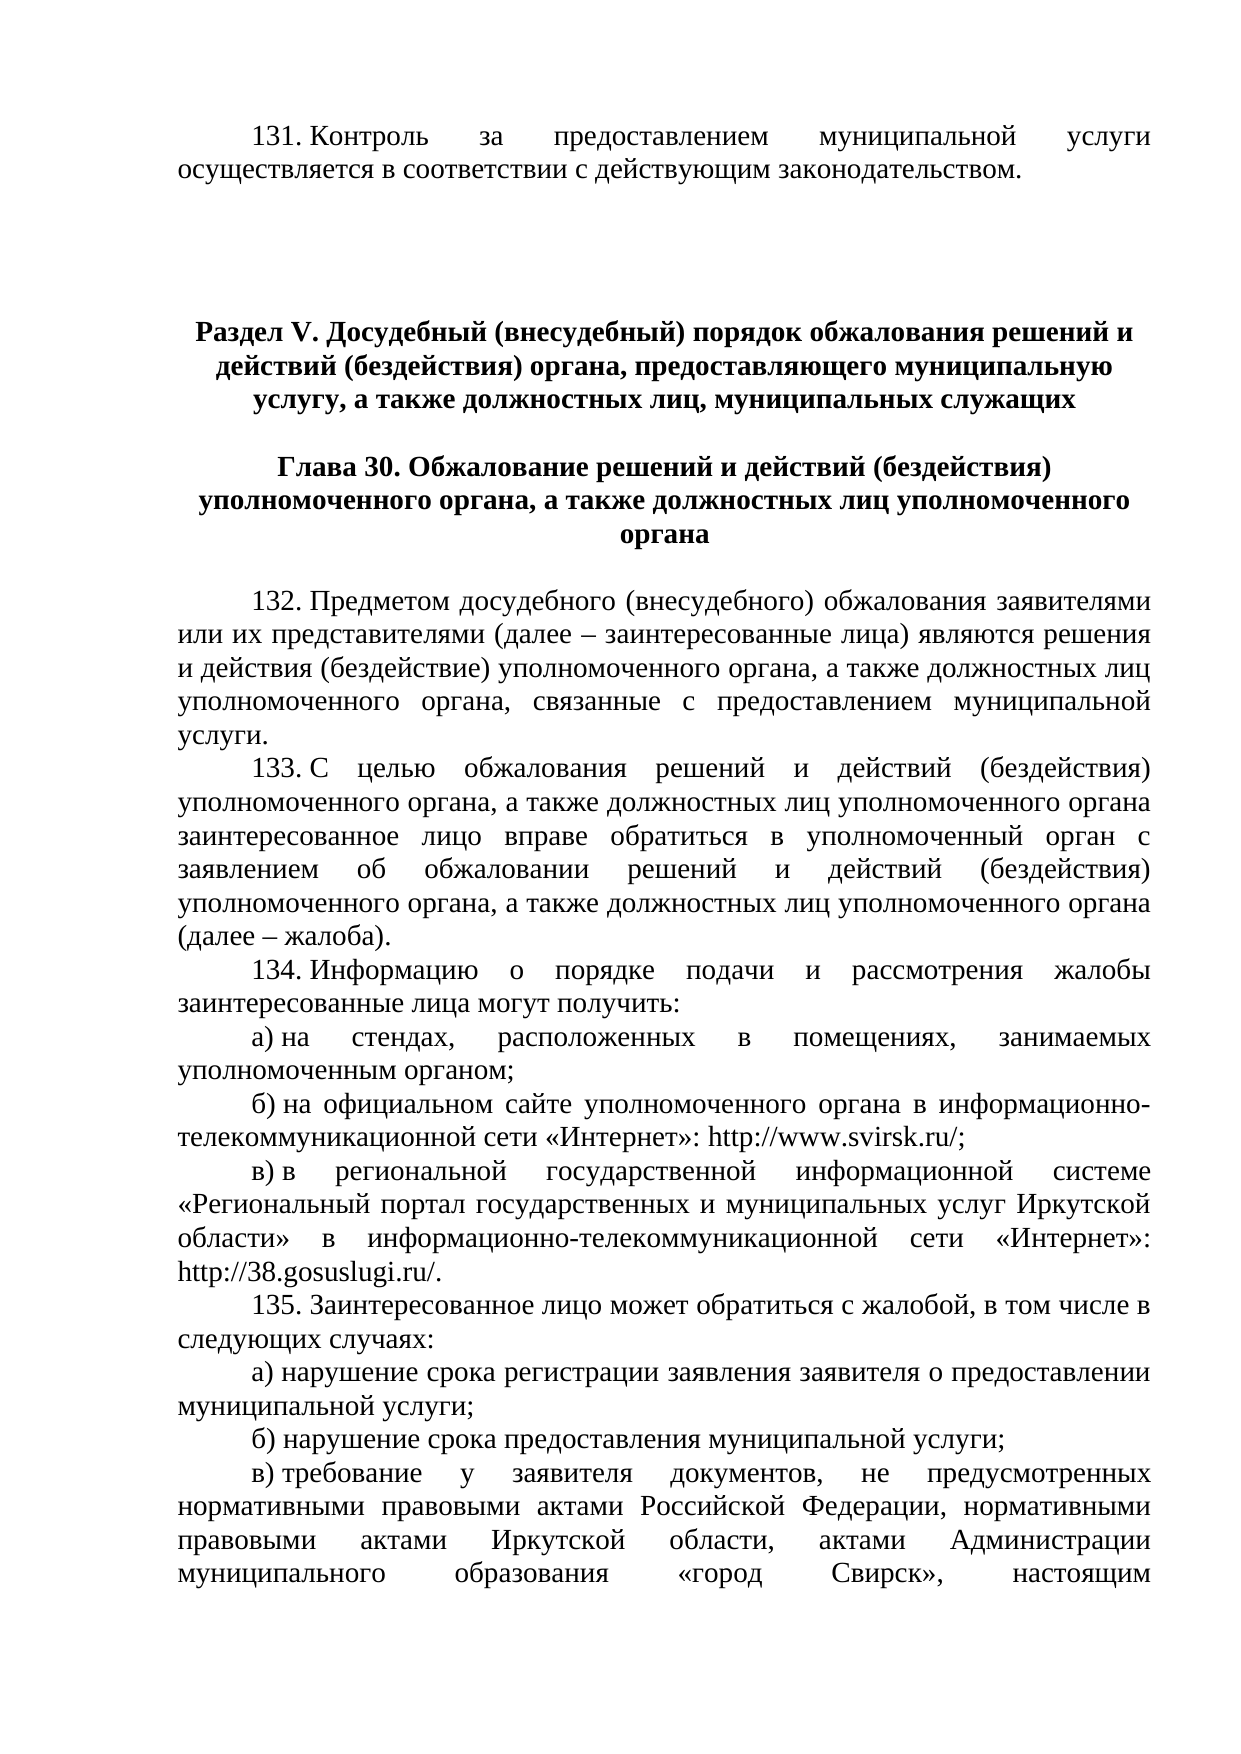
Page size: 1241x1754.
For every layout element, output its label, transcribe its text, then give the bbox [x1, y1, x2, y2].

text б) нарушение срока предоставления муниципальной услуги; [177, 1421, 1152, 1455]
text в) в региональной государственной информационной системе «Региональный портал государственных и муниципальных услуг Иркутской области» в информационно-телекоммуникационной сети «Интернет»: http://38.gosuslugi.ru/. [177, 1153, 1152, 1287]
text а) нарушение срока регистрации заявления заявителя о предоставлении муниципальной услуги; [177, 1354, 1152, 1421]
text 134. Информацию о порядке подачи и рассмотрения жалобы заинтересованные лица могут получить: [177, 952, 1152, 1019]
text 131. Контроль за предоставлением муниципальной услуги осуществляется в соответствии с действующим законодательством. [177, 118, 1152, 185]
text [177, 1455, 1152, 1589]
text Глава 30. Обжалование решений и действий (бездействия) уполномоченного органа, а также должностных лиц уполномоченного органа [177, 449, 1152, 549]
text 133. С целью обжалования решений и действий (бездействия) уполномоченного органа, а также должностных лиц уполномоченного органа заинтересованное лицо вправе обратиться в уполномоченный орган с заявлением об обжаловании решений и действий (бездействия) уполномоченного органа, а также должностных лиц уполномоченного органа (далее – жалоба). [177, 751, 1152, 952]
text 135. Заинтересованное лицо может обратиться с жалобой, в том числе в следующих случаях: [177, 1287, 1152, 1354]
text 132. Предметом досудебного (внесудебного) обжалования заявителями или их представителями (далее – заинтересованные лица) являются решения и действия (бездействие) уполномоченного органа, а также должностных лиц уполномоченного органа, связанные с предоставлением муниципальной услуги. [177, 583, 1152, 751]
text а) на стендах, расположенных в помещениях, занимаемых уполномоченным органом; [177, 1019, 1152, 1086]
text б) на официальном сайте уполномоченного органа в информационно-телекоммуникационной сети «Интернет»: http://www.svirsk.ru/; [177, 1086, 1152, 1153]
text Раздел V. Досудебный (внесудебный) порядок обжалования решений и действий (бездействия) органа, предоставляющего муниципальную услугу, а также должностных лиц, муниципальных служащих [177, 314, 1152, 415]
